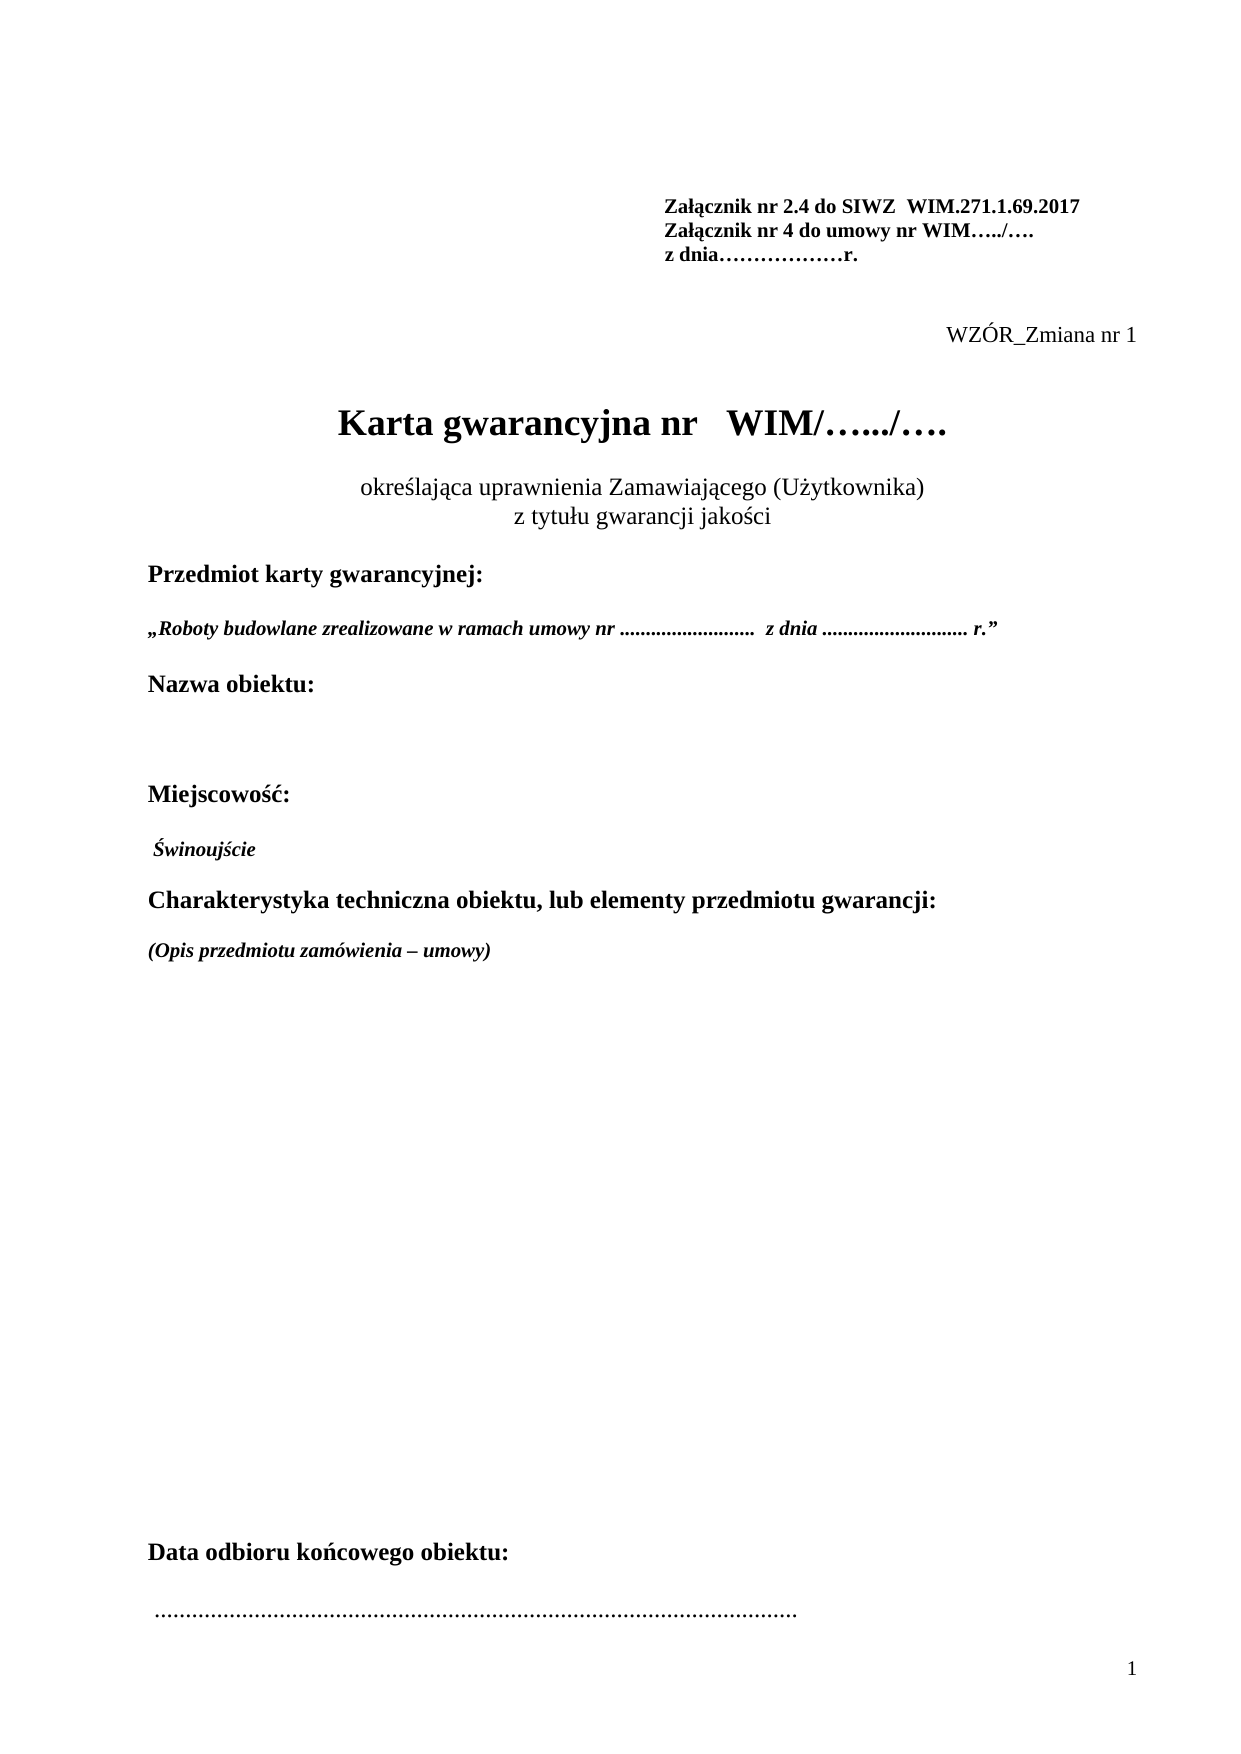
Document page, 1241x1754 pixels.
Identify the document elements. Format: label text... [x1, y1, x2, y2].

text Data odbioru końcowego obiektu: [148, 1537, 1137, 1566]
text WZÓR_Zmiana nr 1 [148, 321, 1137, 348]
text (Opis przedmiotu zamówienia – umowy) [148, 938, 1137, 962]
text Nazwa obiektu: [148, 669, 1137, 698]
text określająca uprawnienia Zamawiającego (Użytkownika) [148, 472, 1137, 501]
text „Roboty budowlane zrealizowane w ramach umowy nr .......................... z dnia ............................ r.” [148, 616, 1137, 640]
subtitle Karta gwarancyjna nr WIM/….../…. [148, 401, 1137, 444]
text Miejscowość: [148, 779, 1137, 808]
text ....................................................................................................... [148, 1594, 1137, 1623]
text Świnoujście [148, 837, 1137, 861]
text Charakterystyka techniczna obiektu, lub elementy przedmiotu gwarancji: [148, 885, 1137, 914]
text z tytułu gwarancji jakości [148, 501, 1137, 530]
text Przedmiot karty gwarancyjnej: [148, 559, 1137, 587]
